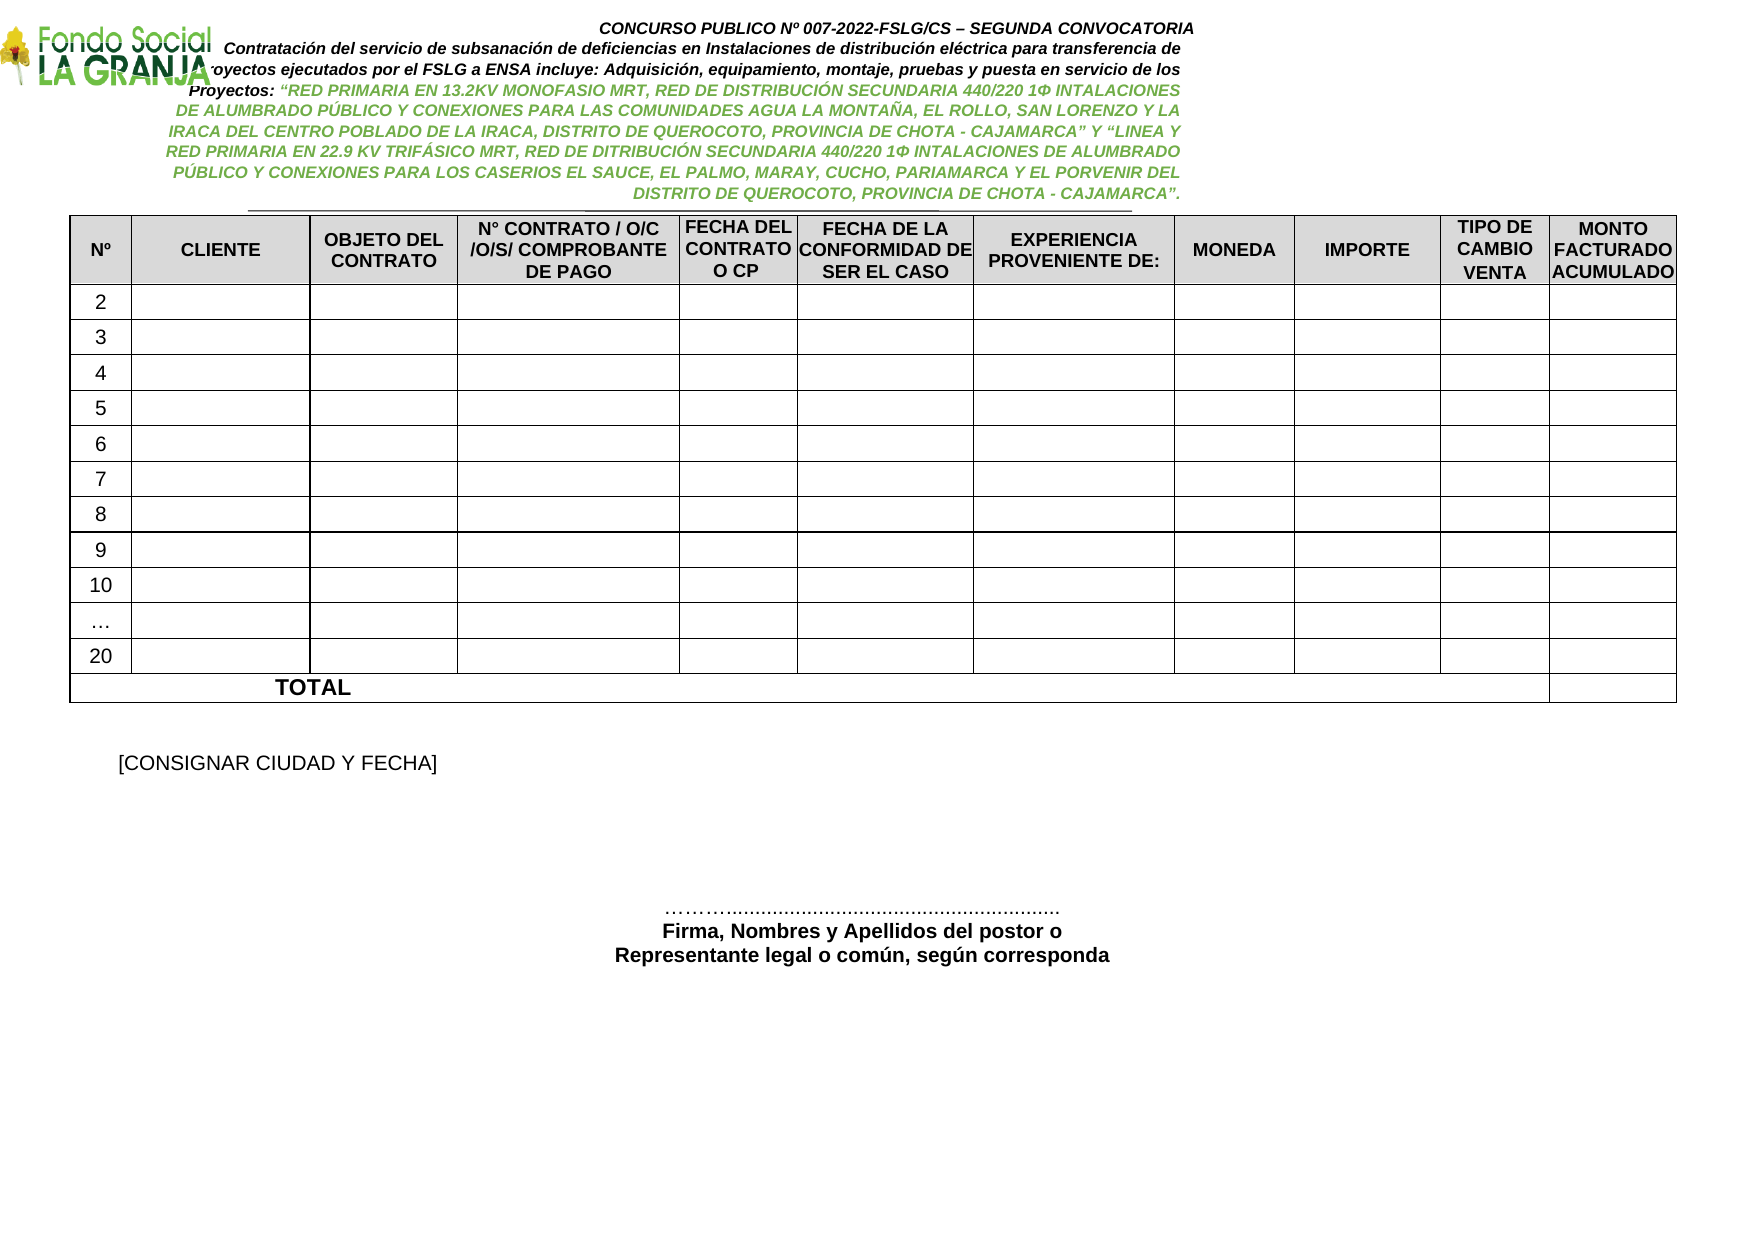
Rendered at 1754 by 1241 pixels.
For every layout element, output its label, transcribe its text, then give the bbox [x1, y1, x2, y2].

table_cell [1295, 391, 1440, 425]
table_header OBJETO DEL CONTRATO [311, 216, 457, 283]
table_cell [680, 568, 797, 602]
table_cell [311, 426, 457, 461]
table_cell [132, 320, 309, 354]
table_cell [458, 639, 679, 673]
table_cell [132, 603, 309, 638]
table_cell [1175, 639, 1294, 673]
table_cell [1441, 355, 1549, 390]
table_header IMPORTE [1295, 216, 1440, 283]
table_cell [132, 426, 309, 461]
table_cell [798, 426, 973, 461]
table_cell [1295, 639, 1440, 673]
table_cell [458, 603, 679, 638]
table_cell [311, 639, 457, 673]
table_cell [458, 533, 679, 567]
table_cell [974, 639, 1174, 673]
table_cell [458, 462, 679, 496]
table_cell [798, 568, 973, 602]
table_cell [798, 320, 973, 354]
table_cell [1295, 603, 1440, 638]
table_cell [132, 568, 309, 602]
table_cell [1175, 568, 1294, 602]
table_cell [1550, 568, 1676, 602]
table_cell [311, 603, 457, 638]
table_cell [311, 533, 457, 567]
table_cell [1175, 391, 1294, 425]
table_cell [680, 285, 797, 319]
table_cell [1175, 320, 1294, 354]
table_cell [1295, 533, 1440, 567]
table_cell [1441, 603, 1549, 638]
table_cell [1550, 674, 1676, 702]
table_cell [132, 355, 309, 390]
table_cell [1550, 497, 1676, 531]
table_header MONEDA [1175, 216, 1294, 283]
table_cell [680, 603, 797, 638]
table_cell [311, 497, 457, 531]
text Firma, Nombres y Apellidos del postor o [118, 919, 1606, 943]
table_cell [680, 497, 797, 531]
table_cell [1295, 462, 1440, 496]
table_cell [1550, 355, 1676, 390]
table_cell [1175, 285, 1294, 319]
table_cell [798, 285, 973, 319]
table_cell [680, 426, 797, 461]
text Representante legal o común, según corresponda [118, 943, 1606, 967]
table_cell [1175, 497, 1294, 531]
table_cell … [71, 603, 131, 638]
table_cell [1441, 285, 1549, 319]
table_cell [798, 497, 973, 531]
table_header FECHA DE LA CONFORMIDAD DE SER EL CASO [798, 216, 973, 283]
table_cell [680, 533, 797, 567]
table_cell [458, 426, 679, 461]
text [CONSIGNAR CIUDAD Y FECHA] [118, 751, 1606, 775]
table_cell 2 [71, 285, 131, 319]
table_cell [1175, 355, 1294, 390]
table_cell [1175, 603, 1294, 638]
table_cell [798, 639, 973, 673]
table_cell [974, 603, 1174, 638]
table_cell [132, 497, 309, 531]
table_cell [1550, 426, 1676, 461]
table_cell [458, 568, 679, 602]
table_cell [1441, 568, 1549, 602]
table_cell [132, 462, 309, 496]
table_cell [311, 355, 457, 390]
table_cell [132, 533, 309, 567]
table_cell [974, 568, 1174, 602]
table_cell [311, 568, 457, 602]
table_cell 5 [71, 391, 131, 425]
table_cell [71, 674, 131, 702]
table_cell [798, 462, 973, 496]
table_header CLIENTE [132, 216, 309, 283]
table_cell [311, 320, 457, 354]
table_cell [1441, 426, 1549, 461]
table_cell [311, 462, 457, 496]
text ……….......................................................... [118, 895, 1606, 919]
table_cell [156, 674, 274, 702]
picture [0, 26, 211, 86]
table_cell [458, 355, 679, 390]
table_cell [974, 462, 1174, 496]
table_cell [974, 285, 1174, 319]
table_cell 7 [71, 462, 131, 496]
table_header FECHA DEL CONTRATO O CP [680, 216, 797, 283]
table_cell [1441, 497, 1549, 531]
table_cell [132, 285, 309, 319]
table_cell [974, 391, 1174, 425]
table_cell [680, 462, 797, 496]
table_cell [798, 391, 973, 425]
table_header TIPO DE CAMBIO VENTA [1441, 216, 1549, 283]
table_cell 6 [71, 426, 131, 461]
table_cell [1550, 320, 1676, 354]
table_cell [1550, 285, 1676, 319]
table_cell [1295, 568, 1440, 602]
table_cell [1175, 533, 1294, 567]
table_cell [974, 355, 1174, 390]
table_cell [1295, 426, 1440, 461]
table_cell [1550, 639, 1676, 673]
table_cell [1441, 462, 1549, 496]
table_cell [974, 320, 1174, 354]
table_cell [1550, 533, 1676, 567]
table_header EXPERIENCIA PROVENIENTE DE: [974, 216, 1174, 283]
table_cell [680, 320, 797, 354]
table_cell [1295, 355, 1440, 390]
table_cell [1441, 639, 1549, 673]
table_cell [974, 533, 1174, 567]
table_cell [458, 497, 679, 531]
table_cell [680, 355, 797, 390]
table_cell [1441, 533, 1549, 567]
table_cell 3 [71, 320, 131, 354]
table_cell [798, 603, 973, 638]
table_cell [1295, 320, 1440, 354]
table_cell [1295, 497, 1440, 531]
table_cell [458, 285, 679, 319]
table_header MONTO FACTURADO ACUMULADO [1550, 216, 1676, 283]
table_cell [1295, 285, 1440, 319]
table_header Nº [71, 216, 131, 283]
table_cell [680, 391, 797, 425]
table_cell [1550, 603, 1676, 638]
table_cell [1175, 426, 1294, 461]
table_cell 8 [71, 497, 131, 531]
table_cell [1175, 462, 1294, 496]
table_cell 4 [71, 355, 131, 390]
table_cell [974, 497, 1174, 531]
table_cell [458, 320, 679, 354]
table_cell [132, 391, 309, 425]
table_cell [680, 639, 797, 673]
table_cell [1550, 391, 1676, 425]
table_cell 20 [71, 639, 131, 673]
table_cell [1550, 462, 1676, 496]
table_cell [1441, 320, 1549, 354]
table_cell [311, 285, 457, 319]
table_cell [798, 355, 973, 390]
table_cell [798, 533, 973, 567]
table_cell 9 [71, 533, 131, 567]
table_header N° CONTRATO / O/C /O/S/ COMPROBANTE DE PAGO [458, 216, 679, 283]
table_cell [311, 391, 457, 425]
table_cell [458, 391, 679, 425]
table_cell [1441, 391, 1549, 425]
table_cell 10 [71, 568, 131, 602]
table_cell TOTAL [274, 674, 1549, 702]
table_cell [132, 639, 309, 673]
table_cell [974, 426, 1174, 461]
table_cell [131, 674, 156, 702]
